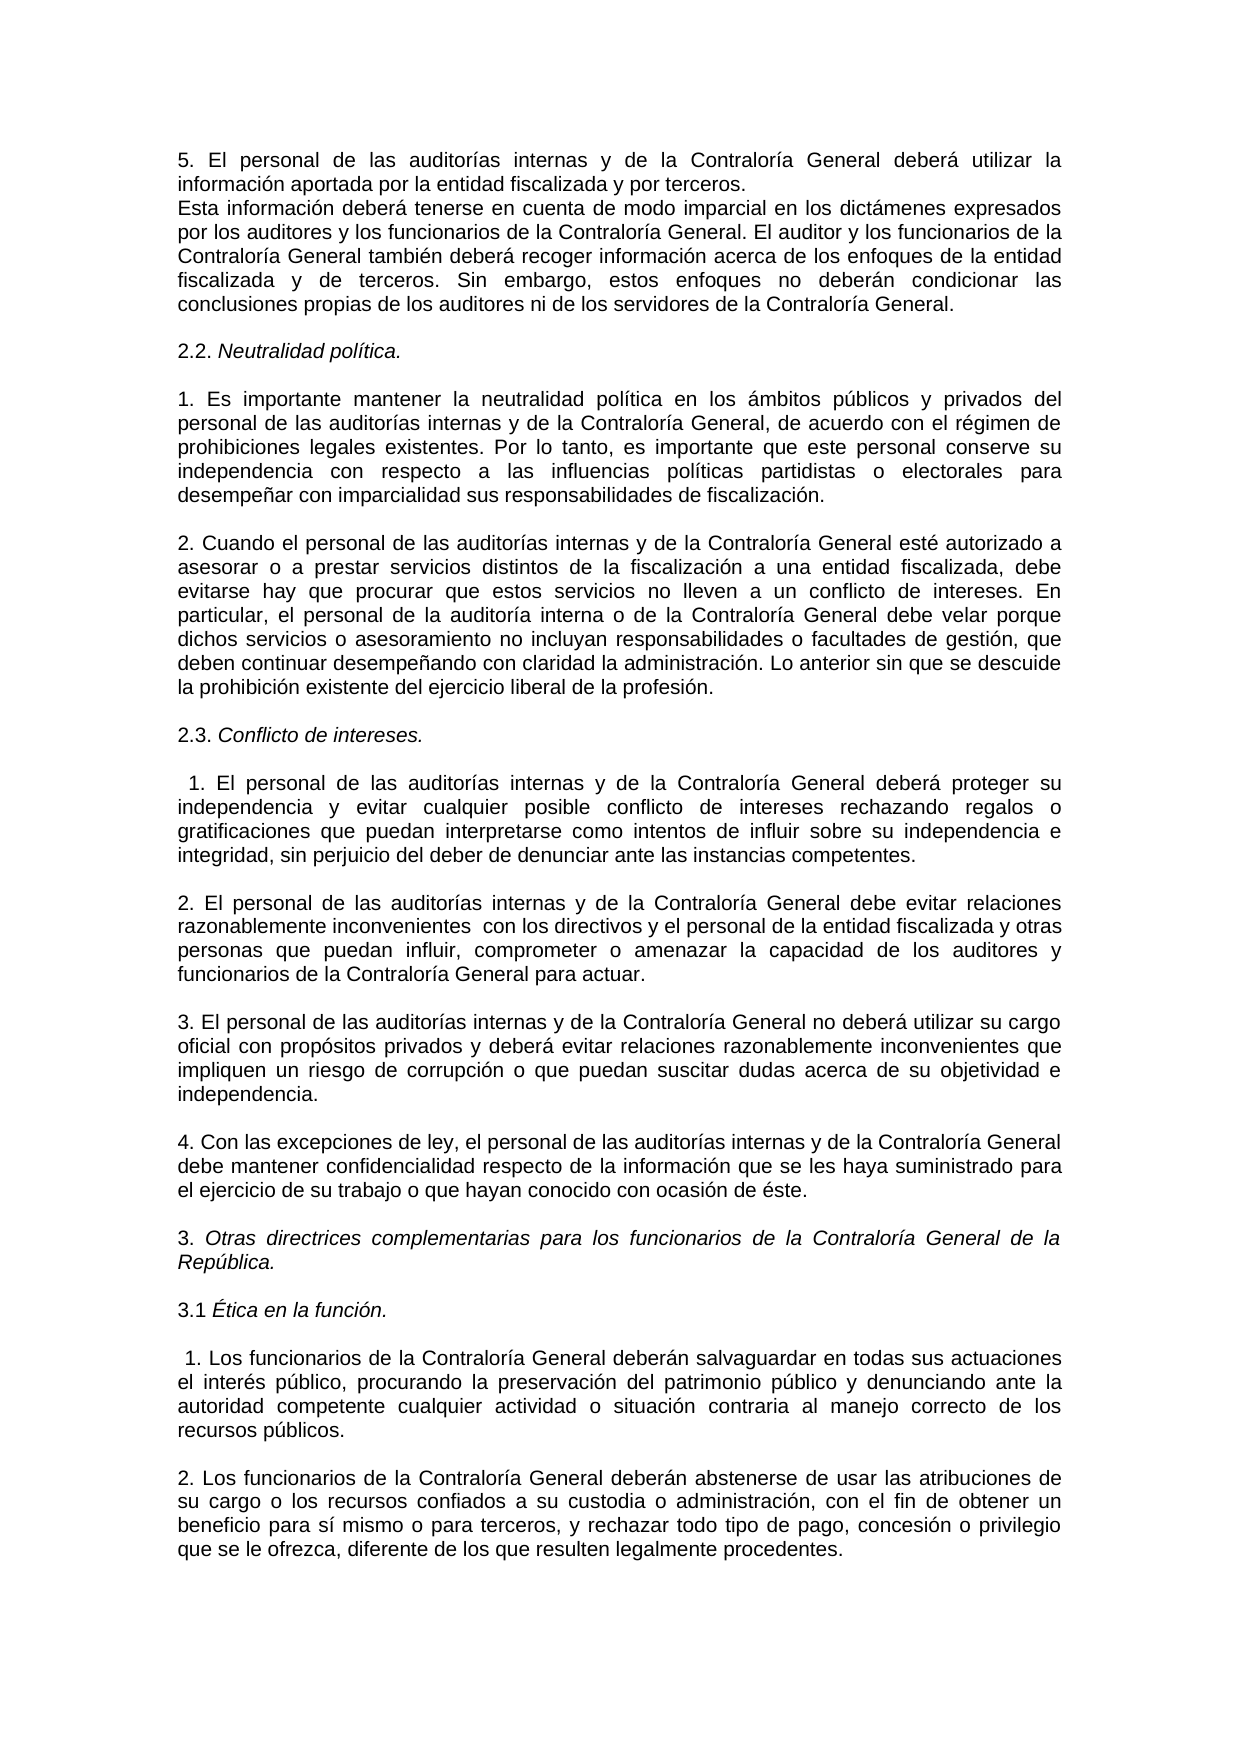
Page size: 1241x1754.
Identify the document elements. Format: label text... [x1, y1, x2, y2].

text 5. El personal de las auditorías internas y de la Contraloría General deberá utilizar la información aportada por la entidad fiscalizada y por terceros. [177, 148, 1063, 196]
text 1. Los funcionarios de la Contraloría General deberán salvaguardar en todas sus actuaciones el interés público, procurando la preservación del patrimonio público y denunciando ante la autoridad competente cualquier actividad o situación contraria al manejo correcto de los recursos públicos. [177, 1346, 1063, 1441]
text 2. El personal de las auditorías internas y de la Contraloría General debe evitar relaciones razonablemente inconvenientes con los directivos y el personal de la entidad fiscalizada y otras personas que puedan influir, comprometer o amenazar la capacidad de los auditores y funcionarios de la Contraloría General para actuar. [177, 890, 1063, 986]
text 2. Cuando el personal de las auditorías internas y de la Contraloría General esté autorizado a asesorar o a prestar servicios distintos de la fiscalización a una entidad fiscalizada, debe evitarse hay que procurar que estos servicios no lleven a un conflicto de intereses. En particular, el personal de la auditoría interna o de la Contraloría General debe velar porque dichos servicios o asesoramiento no incluyan responsabilidades o facultades de gestión, que deben continuar desempeñando con claridad la administración. Lo anterior sin que se descuide la prohibición existente del ejercicio liberal de la profesión. [177, 531, 1063, 699]
text 1. El personal de las auditorías internas y de la Contraloría General deberá proteger su independencia y evitar cualquier posible conflicto de intereses rechazando regalos o gratificaciones que puedan interpretarse como intentos de influir sobre su independencia e integridad, sin perjuicio del deber de denunciar ante las instancias competentes. [177, 771, 1063, 866]
text 3.1 Ética en la función. [177, 1298, 1063, 1322]
text 2.2. Neutralidad política. [177, 339, 1063, 363]
text Esta información deberá tenerse en cuenta de modo imparcial en los dictámenes expresados por los auditores y los funcionarios de la Contraloría General. El auditor y los funcionarios de la Contraloría General también deberá recoger información acerca de los enfoques de la entidad fiscalizada y de terceros. Sin embargo, estos enfoques no deberán condicionar las conclusiones propias de los auditores ni de los servidores de la Contraloría General. [177, 196, 1063, 315]
text 2.3. Conflicto de intereses. [177, 723, 1063, 747]
text 2. Los funcionarios de la Contraloría General deberán abstenerse de usar las atribuciones de su cargo o los recursos confiados a su custodia o administración, con el fin de obtener un beneficio para sí mismo o para terceros, y rechazar todo tipo de pago, concesión o privilegio que se le ofrezca, diferente de los que resulten legalmente procedentes. [177, 1465, 1063, 1561]
text 3. El personal de las auditorías internas y de la Contraloría General no deberá utilizar su cargo oficial con propósitos privados y deberá evitar relaciones razonablemente inconvenientes que impliquen un riesgo de corrupción o que puedan suscitar dudas acerca de su objetividad e independencia. [177, 1010, 1063, 1106]
text 1. Es importante mantener la neutralidad política en los ámbitos públicos y privados del personal de las auditorías internas y de la Contraloría General, de acuerdo con el régimen de prohibiciones legales existentes. Por lo tanto, es importante que este personal conserve su independencia con respecto a las influencias políticas partidistas o electorales para desempeñar con imparcialidad sus responsabilidades de fiscalización. [177, 387, 1063, 507]
text 4. Con las excepciones de ley, el personal de las auditorías internas y de la Contraloría General debe mantener confidencialidad respecto de la información que se les haya suministrado para el ejercicio de su trabajo o que hayan conocido con ocasión de éste. [177, 1130, 1063, 1202]
text 3. Otras directrices complementarias para los funcionarios de la Contraloría General de la República. [177, 1226, 1063, 1274]
